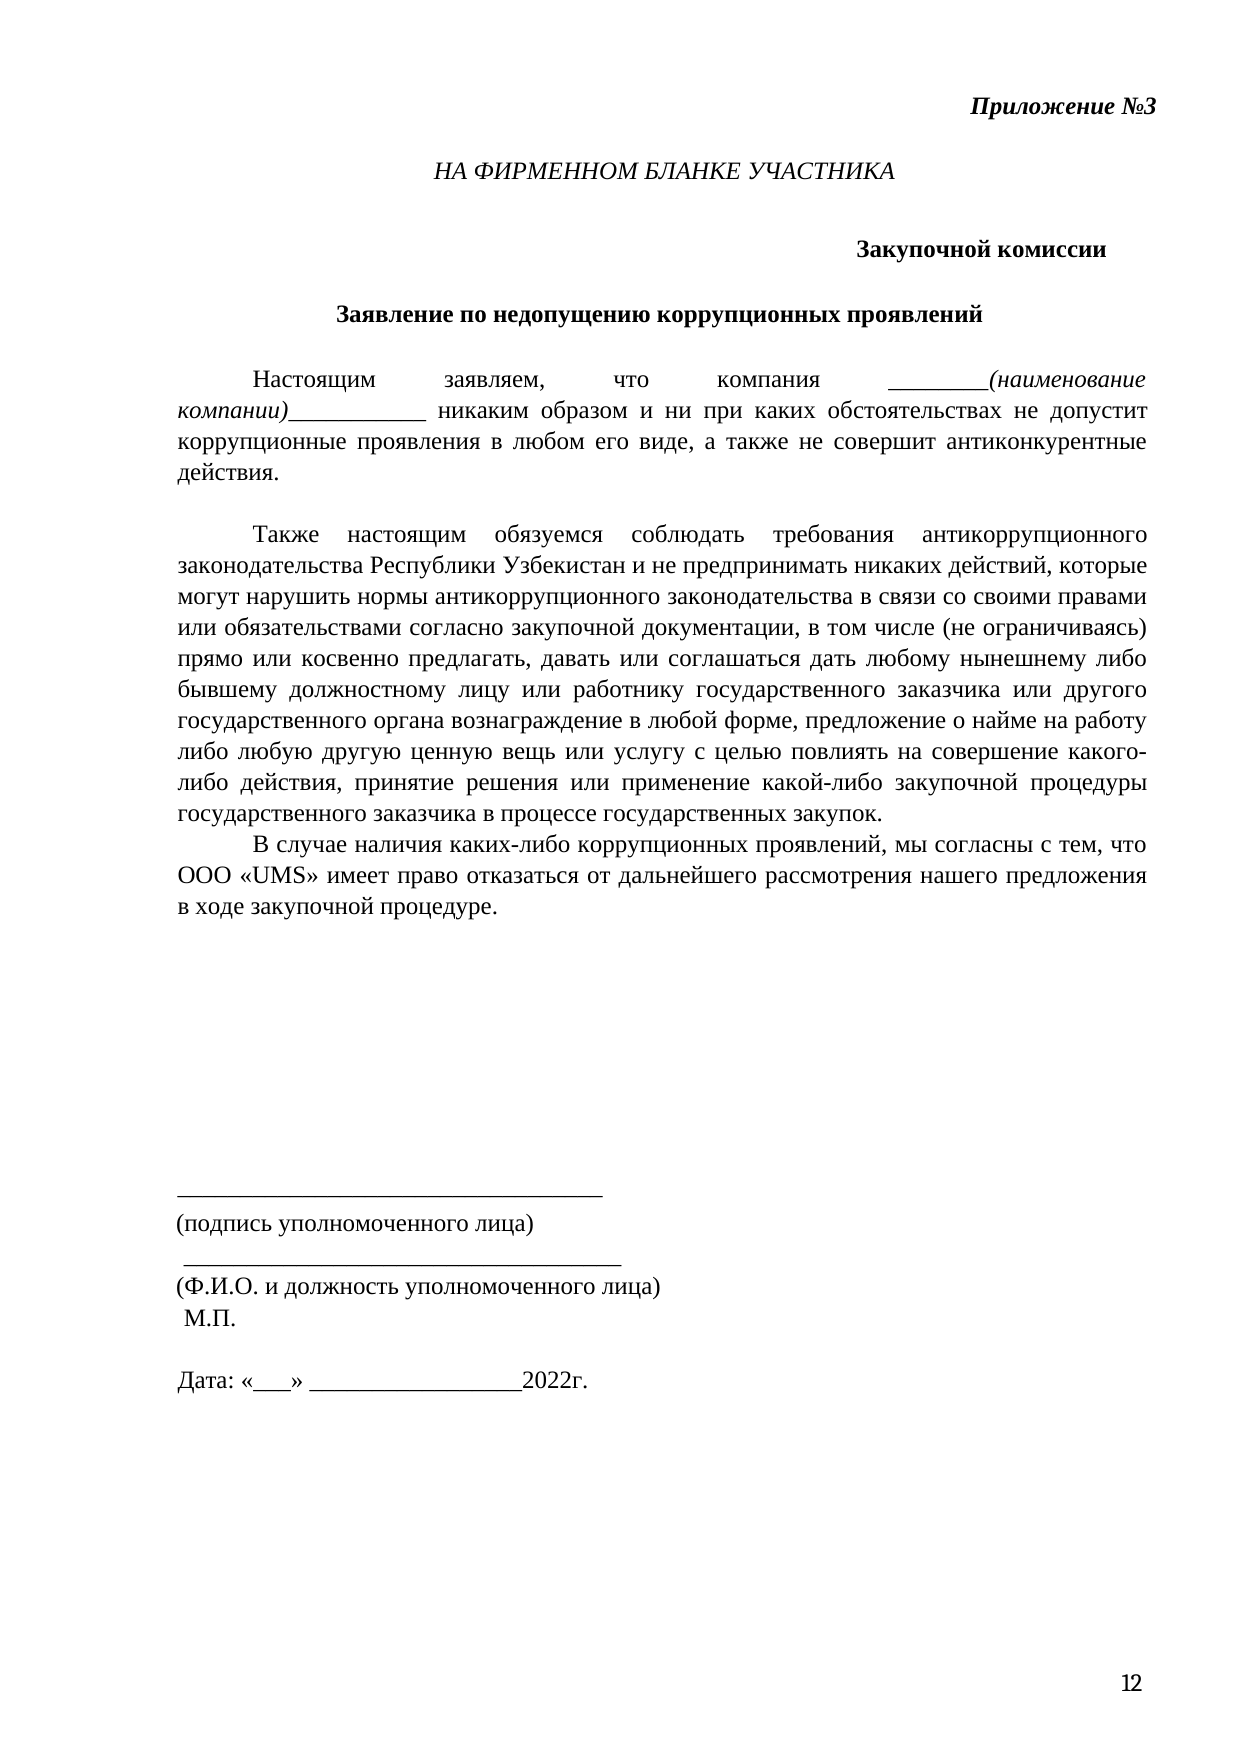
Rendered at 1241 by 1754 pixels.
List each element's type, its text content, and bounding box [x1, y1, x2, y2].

text Настоящим заявляем, что компания ________(наименование компании)___________ никаким образом и ни при каких обстоятельствах не допустит коррупционные проявления в любом его виде, а также не совершит антиконкурентные действия. [177, 364, 1148, 486]
text Закупочной комиссии [177, 234, 1107, 263]
text Также настоящим обязуемся соблюдать требования антикоррупционного законодательства Республики Узбекистан и не предпринимать никаких действий, которые могут нарушить нормы антикоррупционного законодательства в связи со своими правами или обязательствами согласно закупочной документации, в том числе (не ограничиваясь) прямо или косвенно предлагать, давать или соглашаться дать любому нынешнему либо бывшему должностному лицу или работнику государственного заказчика или другого государственного органа вознаграждение в любой форме, предложение о найме на работу либо любую другую ценную вещь или услугу с целью повлиять на совершение какого-либо действия, принятие решения или применение какой-либо закупочной процедуры государственного заказчика в процессе государственных закупок. [177, 519, 1148, 827]
text (подпись уполномоченного лица) [176, 1208, 695, 1236]
text ___________________________________ [177, 1240, 1159, 1269]
text Заявление по недопущению коррупционных проявлений [180, 299, 1139, 327]
text __________________________________ [177, 1171, 1159, 1199]
text (Ф.И.О. и должность уполномоченного лица) [176, 1271, 713, 1300]
text М.П. [177, 1303, 1159, 1332]
text НА ФИРМЕННОМ БЛАНКЕ УЧАСТНИКА [225, 156, 1103, 185]
text Дата: «___» _________________2022г. [177, 1365, 1159, 1393]
text В случае наличия каких-либо коррупционных проявлений, мы согласны с тем, что ООО «UMS» имеет право отказаться от дальнейшего рассмотрения нашего предложения в ходе закупочной процедуре. [177, 829, 1148, 920]
text Приложение №3 [177, 91, 1159, 120]
